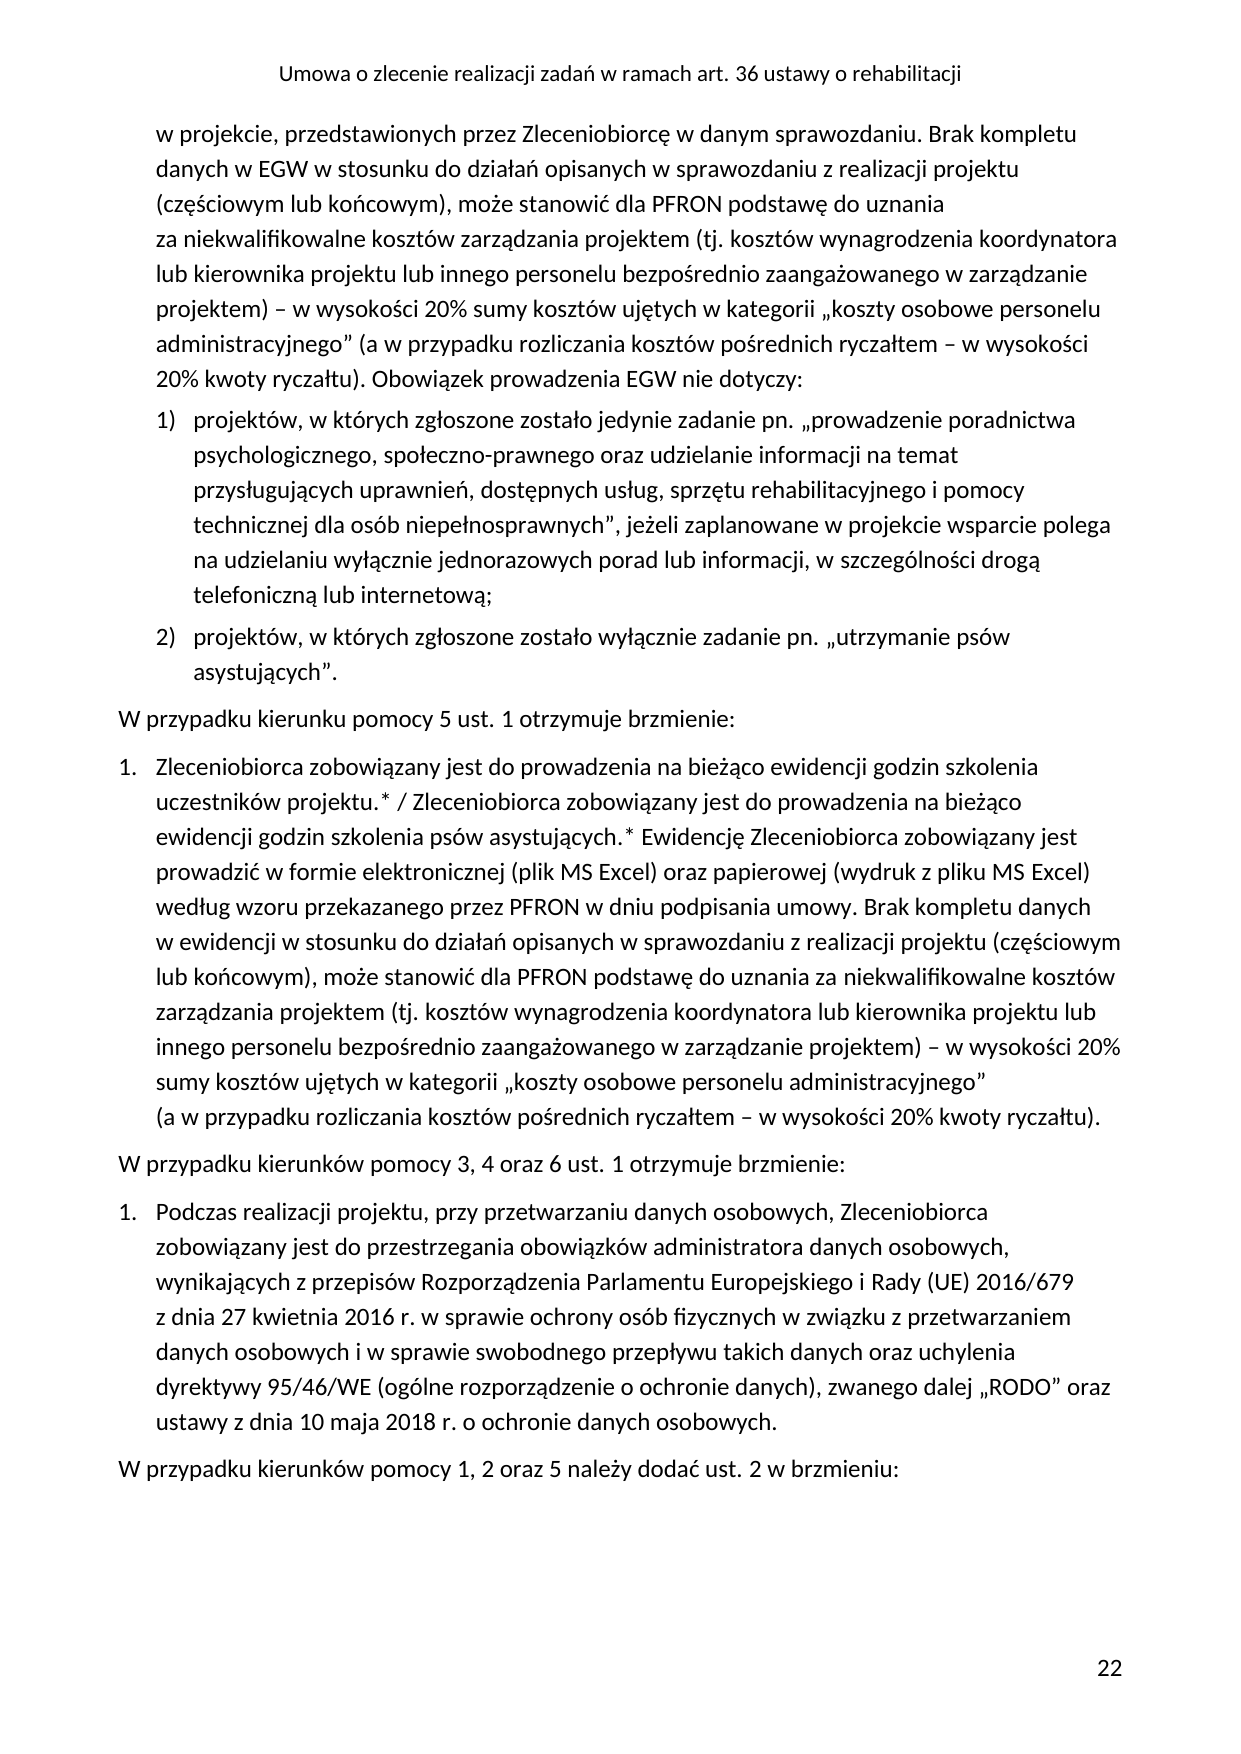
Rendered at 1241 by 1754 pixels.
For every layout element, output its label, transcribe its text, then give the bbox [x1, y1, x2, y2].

text W przypadku kierunku pomocy 5 ust. 1 otrzymuje brzmienie: [118, 703, 1122, 734]
text W przypadku kierunków pomocy 3, 4 oraz 6 ust. 1 otrzymuje brzmienie: [118, 1148, 1122, 1179]
list Zleceniobiorca zobowiązany jest do prowadzenia na bieżąco ewidencji godzin szkolenia uczestników projektu.* / Zleceniobiorca zobowiązany jest do prowadzenia na bieżąco ewidencji godzin szkolenia psów asystujących.* Ewidencję Zleceniobiorca zobowiązany jest prowadzić w formie elektronicznej (plik MS Excel) oraz papierowej (wydruk z pliku MS Excel) według wzoru przekazanego przez PFRON w dniu podpisania umowy. Brak kompletu danych w ewidencji w stosunku do działań opisanych w sprawozdaniu z realizacji projektu (częściowym lub końcowym), może stanowić dla PFRON podstawę do uznania za niekwalifikowalne kosztów zarządzania projektem (tj. kosztów wynagrodzenia koordynatora lub kierownika projektu lub innego personelu bezpośrednio zaangażowanego w zarządzanie projektem) – w wysokości 20% sumy kosztów ujętych w kategorii „koszty osobowe personelu administracyjnego” (a w przypadku rozliczania kosztów pośrednich ryczałtem – w wysokości 20% kwoty ryczałtu). [118, 751, 1122, 1131]
list projektów, w których zgłoszone zostało jedynie zadanie pn. „prowadzenie poradnictwa psychologicznego, społeczno-prawnego oraz udzielanie informacji na temat przysługujących uprawnień, dostępnych usług, sprzętu rehabilitacyjnego i pomocy technicznej dla osób niepełnosprawnych”, jeżeli zaplanowane w projekcie wsparcie polega na udzielaniu wyłącznie jednorazowych porad lub informacji, w szczególności drogą telefoniczną lub internetową; [156, 404, 1122, 610]
list projektów, w których zgłoszone zostało wyłącznie zadanie pn. „utrzymanie psów asystujących”. [156, 621, 1122, 686]
text W przypadku kierunków pomocy 1, 2 oraz 5 należy dodać ust. 2 w brzmieniu: [118, 1453, 1122, 1484]
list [118, 118, 1122, 394]
list Podczas realizacji projektu, przy przetwarzaniu danych osobowych, Zleceniobiorca zobowiązany jest do przestrzegania obowiązków administratora danych osobowych, wynikających z przepisów Rozporządzenia Parlamentu Europejskiego i Rady (UE) 2016/679 z dnia 27 kwietnia 2016 r. w sprawie ochrony osób fizycznych w związku z przetwarzaniem danych osobowych i w sprawie swobodnego przepływu takich danych oraz uchylenia dyrektywy 95/46/WE (ogólne rozporządzenie o ochronie danych), zwanego dalej „RODO” oraz ustawy z dnia 10 maja 2018 r. o ochronie danych osobowych. [118, 1196, 1122, 1436]
